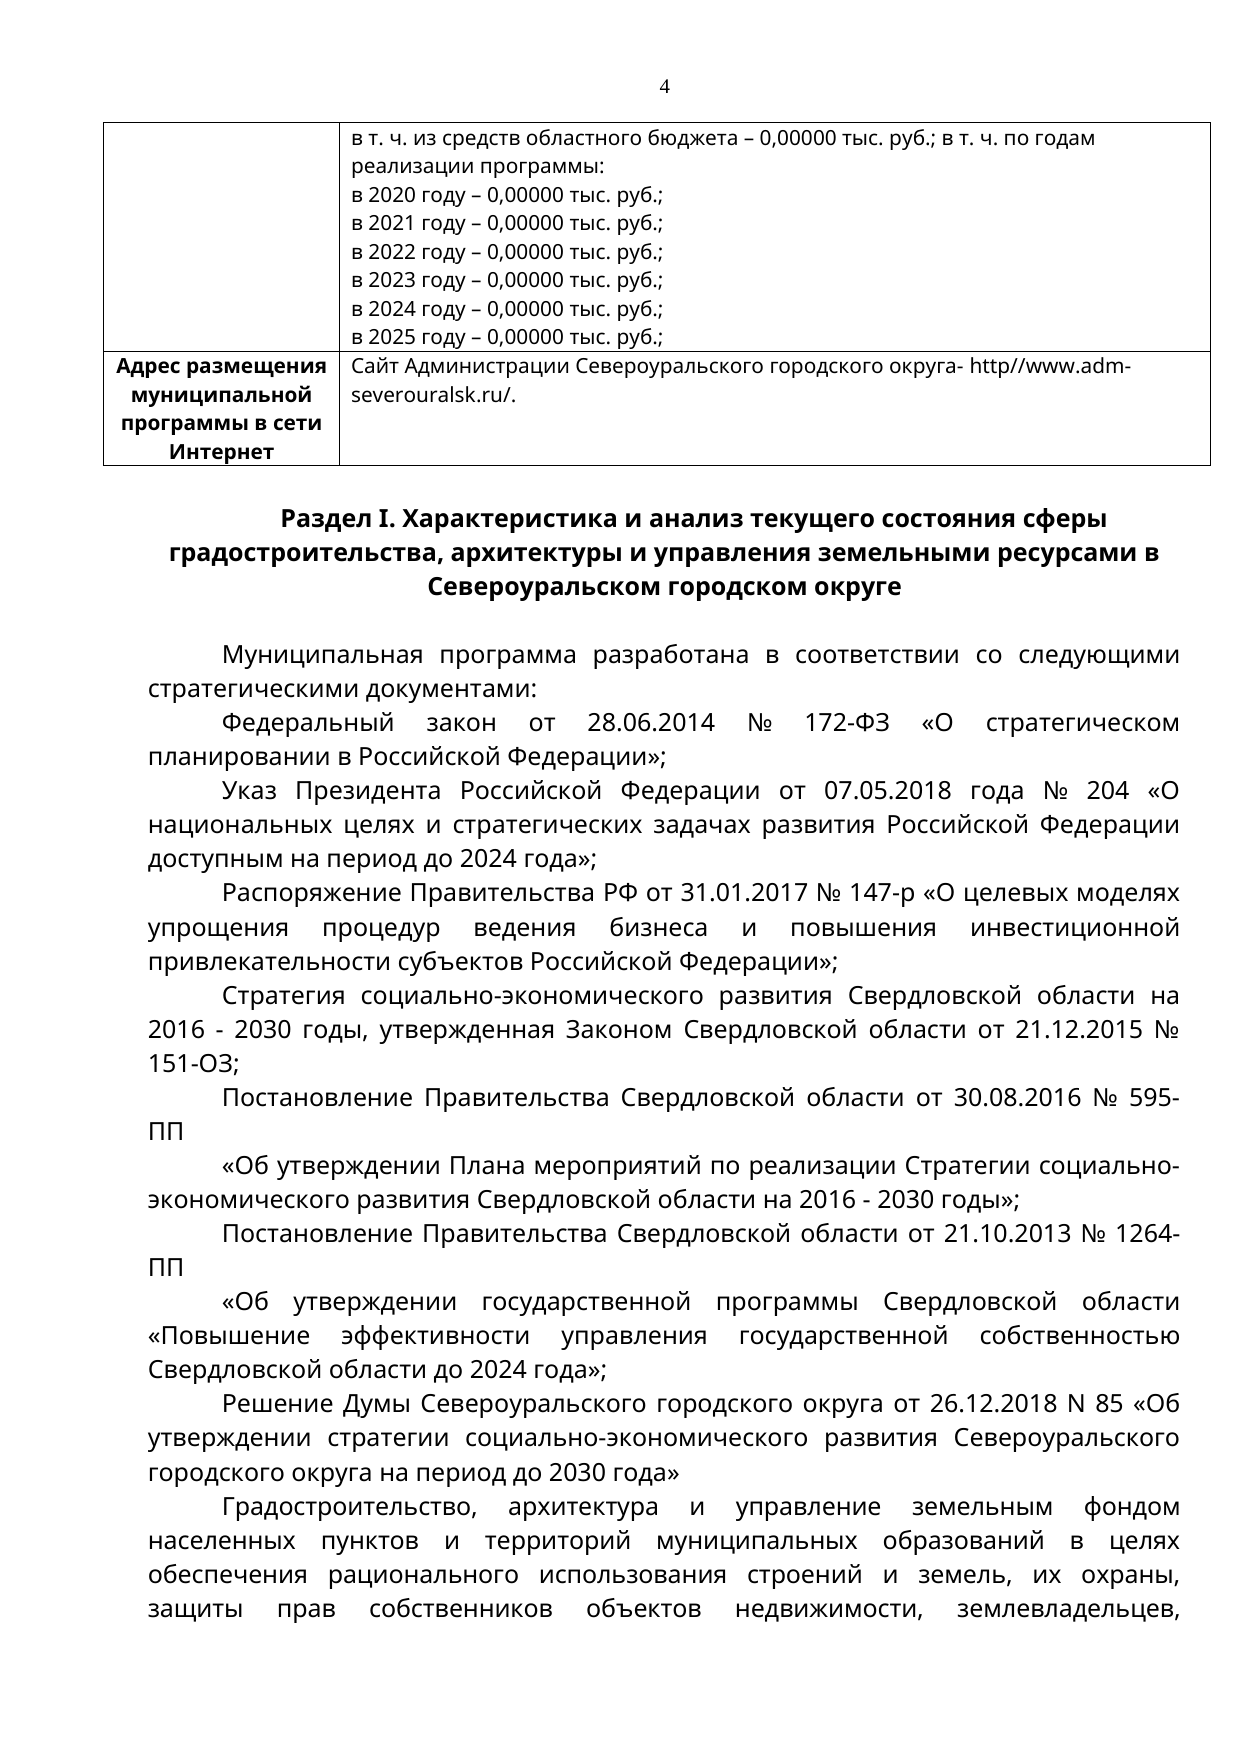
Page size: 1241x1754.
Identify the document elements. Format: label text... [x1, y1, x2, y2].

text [148, 1488, 1181, 1624]
text Федеральный закон от 28.06.2014 № 172-ФЗ «О стратегическом планировании в Российской Федерации»; [148, 705, 1181, 773]
text Постановление Правительства Свердловской области от 21.10.2013 № 1264-ПП [148, 1216, 1181, 1284]
text Муниципальная программа разработана в соответствии со следующими стратегическими документами: [148, 637, 1181, 705]
table_cell Сайт Администрации Североуральского городского округа- http//www.adm-severouralsk.ru/. [340, 352, 1210, 465]
text Указ Президента Российской Федерации от 07.05.2018 года № 204 «О национальных целях и стратегических задачах развития Российской Федерации доступным на период до 2024 года»; [148, 773, 1181, 875]
text Распоряжение Правительства РФ от 31.01.2017 № 147-р «О целевых моделях упрощения процедур ведения бизнеса и повышения инвестиционной привлекательности субъектов Российской Федерации»; [148, 875, 1181, 977]
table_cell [340, 123, 1210, 351]
text Решение Думы Североуральского городского округа от 26.12.2018 N 85 «Об утверждении стратегии социально-экономического развития Североуральского городского округа на период до 2030 года» [148, 1386, 1181, 1488]
text Раздел I. Характеристика и анализ текущего состояния сферы градостроительства, архитектуры и управления земельными ресурсами в Североуральском городском округе [148, 500, 1181, 603]
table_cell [104, 123, 339, 351]
text «Об утверждении Плана мероприятий по реализации Стратегии социально-экономического развития Свердловской области на 2016 - 2030 годы»; [148, 1148, 1181, 1216]
table_cell Адрес размещения муниципальной программы в сети Интернет [104, 352, 339, 465]
text Постановление Правительства Свердловской области от 30.08.2016 № 595-ПП [148, 1079, 1181, 1148]
text «Об утверждении государственной программы Свердловской области «Повышение эффективности управления государственной собственностью Свердловской области до 2024 года»; [148, 1284, 1181, 1386]
text Стратегия социально-экономического развития Свердловской области на 2016 - 2030 годы, утвержденная Законом Свердловской области от 21.12.2015 № 151-ОЗ; [148, 977, 1181, 1079]
